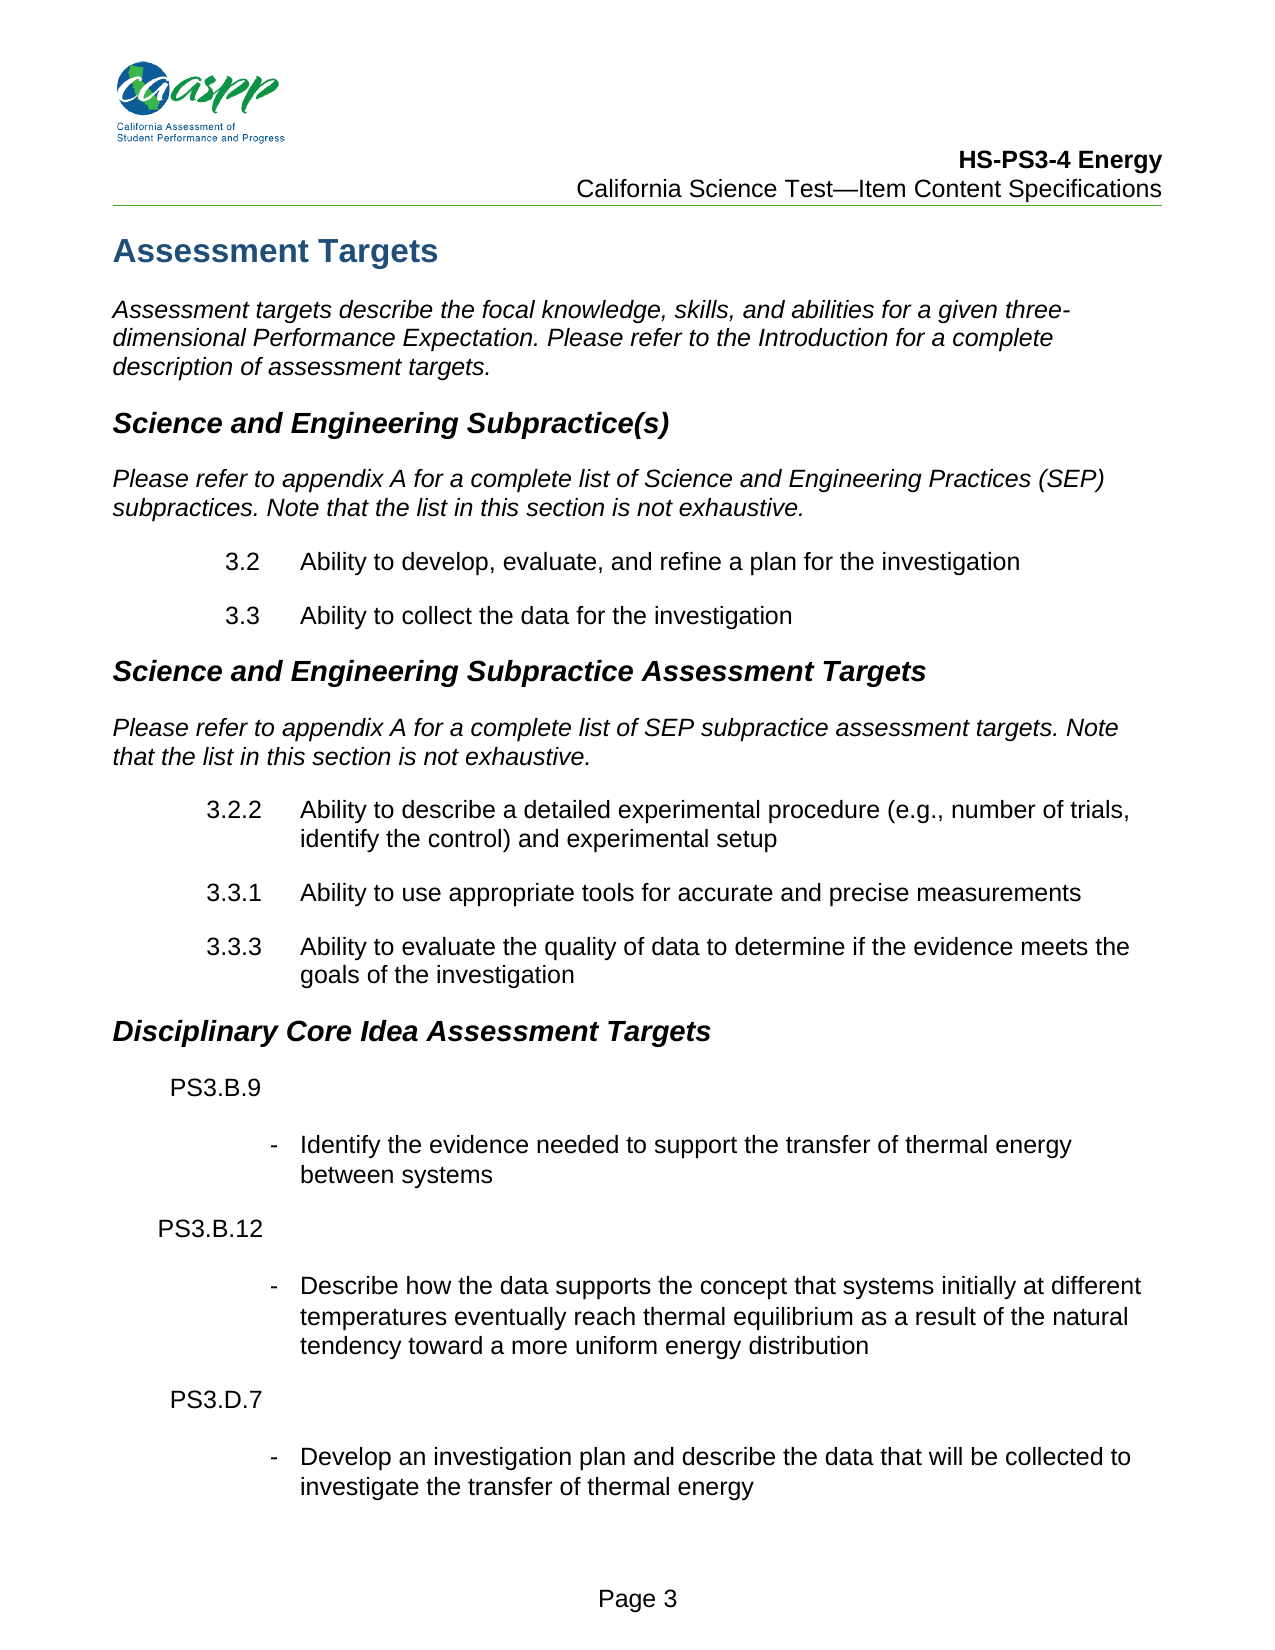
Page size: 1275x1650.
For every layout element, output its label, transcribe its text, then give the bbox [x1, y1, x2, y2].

subtitle Disciplinary Core Idea Assessment Targets [112, 1014, 1162, 1048]
text 3.3 Ability to collect the data for the investigation [225, 601, 1162, 629]
subtitle Science and Engineering Subpractice Assessment Targets [112, 654, 1162, 688]
text Please refer to appendix A for a complete list of SEP subpractice assessment targets. Note that the list in this section is not exhaustive. [112, 713, 1162, 770]
text 3.2 Ability to develop, evaluate, and refine a plan for the investigation [225, 547, 1162, 576]
subtitle PS3.B.9 [169, 1073, 1162, 1101]
text Assessment targets describe the focal knowledge, skills, and abilities for a given three-dimensional Performance Expectation. Please refer to the Introduction for a complete description of assessment targets. [112, 294, 1162, 381]
subtitle PS3.D.7 [169, 1384, 1162, 1413]
subtitle Assessment Targets [112, 231, 1162, 269]
text Describe how the data supports the concept that systems initially at different temperatures eventually reach thermal equilibrium as a result of the natural tendency toward a more uniform energy distribution [270, 1268, 1162, 1359]
text 3.3.3 Ability to evaluate the quality of data to determine if the evidence meets the goals of the investigation [206, 932, 1162, 989]
subtitle PS3.B.12 [157, 1214, 1162, 1243]
subtitle Science and Engineering Subpractice(s) [112, 406, 1162, 439]
text 3.3.1 Ability to use appropriate tools for accurate and precise measurements [206, 878, 1162, 907]
text Develop an investigation plan and describe the data that will be collected to investigate the transfer of thermal energy [270, 1438, 1162, 1501]
picture [112, 60, 287, 146]
text 3.2.2 Ability to describe a detailed experimental procedure (e.g., number of trials, identify the control) and experimental setup [206, 795, 1162, 853]
text Please refer to appendix A for a complete list of Science and Engineering Practices (SEP) subpractices. Note that the list in this section is not exhaustive. [112, 464, 1162, 522]
text Identify the evidence needed to support the transfer of thermal energy between systems [270, 1126, 1162, 1189]
